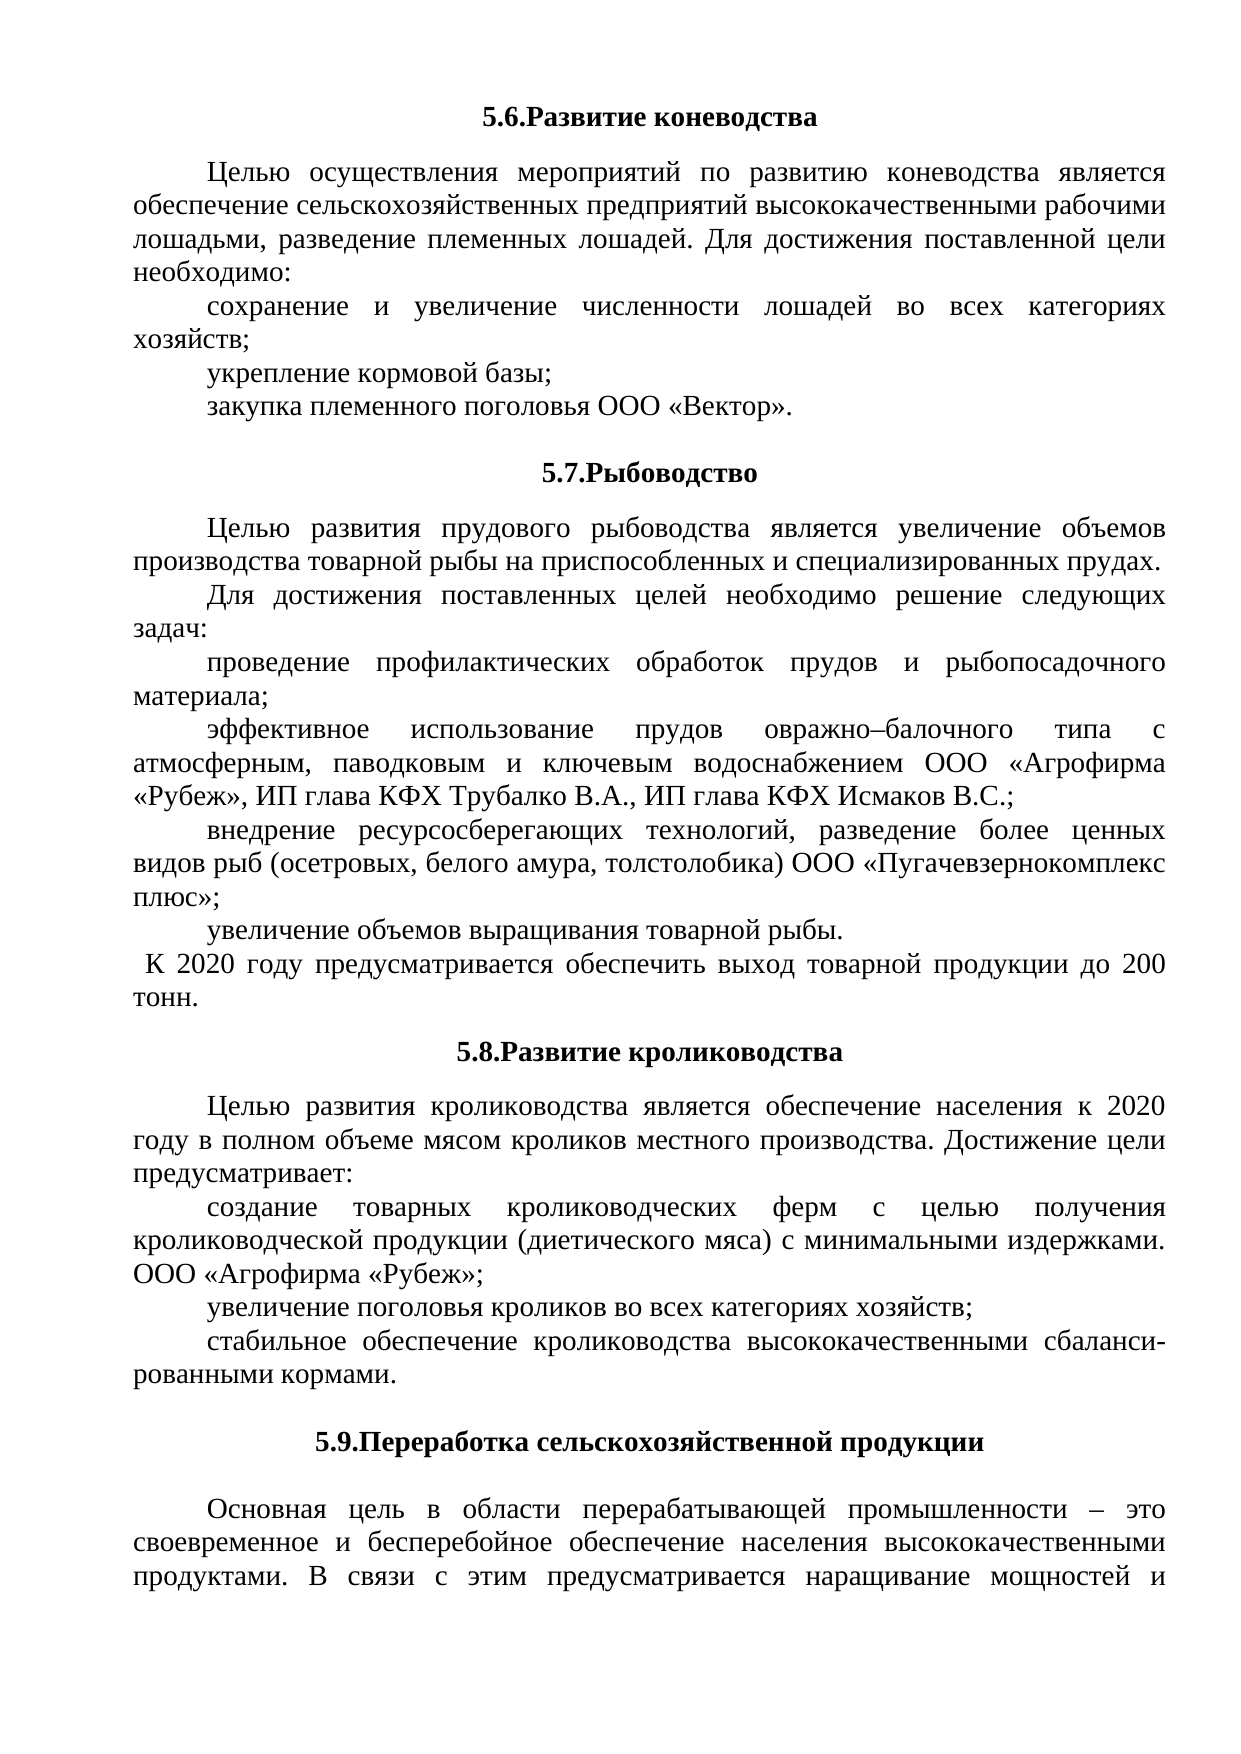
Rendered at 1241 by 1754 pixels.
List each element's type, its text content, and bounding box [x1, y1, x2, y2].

text увеличение поголовья кроликов во всех категориях хозяйств; [133, 1289, 1167, 1323]
text 5.9.Переработка сельскохозяйственной продукции [133, 1424, 1167, 1457]
text создание товарных кролиководческих ферм с целью получения кролиководческой продукции (диетического мяса) с минимальными издержками. ООО «Агрофирма «Рубеж»; [133, 1189, 1167, 1289]
text укрепление кормовой базы; [133, 355, 1167, 388]
text закупка племенного поголовья ООО «Вектор». [133, 388, 1167, 422]
text внедрение ресурсосберегающих технологий, разведение более ценных видов рыб (осетровых, белого амура, толстолобика) ООО «Пугачевзернокомплекс плюс»; [133, 812, 1167, 912]
text стабильное обеспечение кролиководства высококачественными сбаланси-рованными кормами. [133, 1323, 1167, 1390]
text 5.8.Развитие кролиководства [133, 1034, 1167, 1067]
text 5.6.Развитие коневодства [133, 99, 1167, 133]
text эффективное использование прудов овражно–балочного типа с атмосферным, паводковым и ключевым водоснабжением ООО «Агрофирма «Рубеж», ИП глава КФХ Трубалко В.А., ИП глава КФХ Исмаков В.С.; [133, 711, 1167, 812]
text увеличение объемов выращивания товарной рыбы. [133, 912, 1167, 946]
text Целью развития кролиководства является обеспечение населения к 2020 году в полном объеме мясом кроликов местного производства. Достижение цели предусматривает: [133, 1088, 1167, 1189]
text Целью развития прудового рыбоводства является увеличение объемов производства товарной рыбы на приспособленных и специализированных прудах. [133, 510, 1167, 577]
text сохранение и увеличение численности лошадей во всех категориях хозяйств; [133, 288, 1167, 355]
text Целью осуществления мероприятий по развитию коневодства является обеспечение сельскохозяйственных предприятий высококачественными рабочими лошадьми, разведение племенных лошадей. Для достижения поставленной цели необходимо: [133, 154, 1167, 288]
text К 2020 году предусматривается обеспечить выход товарной продукции до 200 тонн. [133, 946, 1167, 1013]
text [133, 1491, 1167, 1591]
text Для достижения поставленных целей необходимо решение следующих задач: [133, 577, 1167, 644]
text проведение профилактических обработок прудов и рыбопосадочного материала; [133, 644, 1167, 711]
text 5.7.Рыбоводство [133, 456, 1167, 489]
